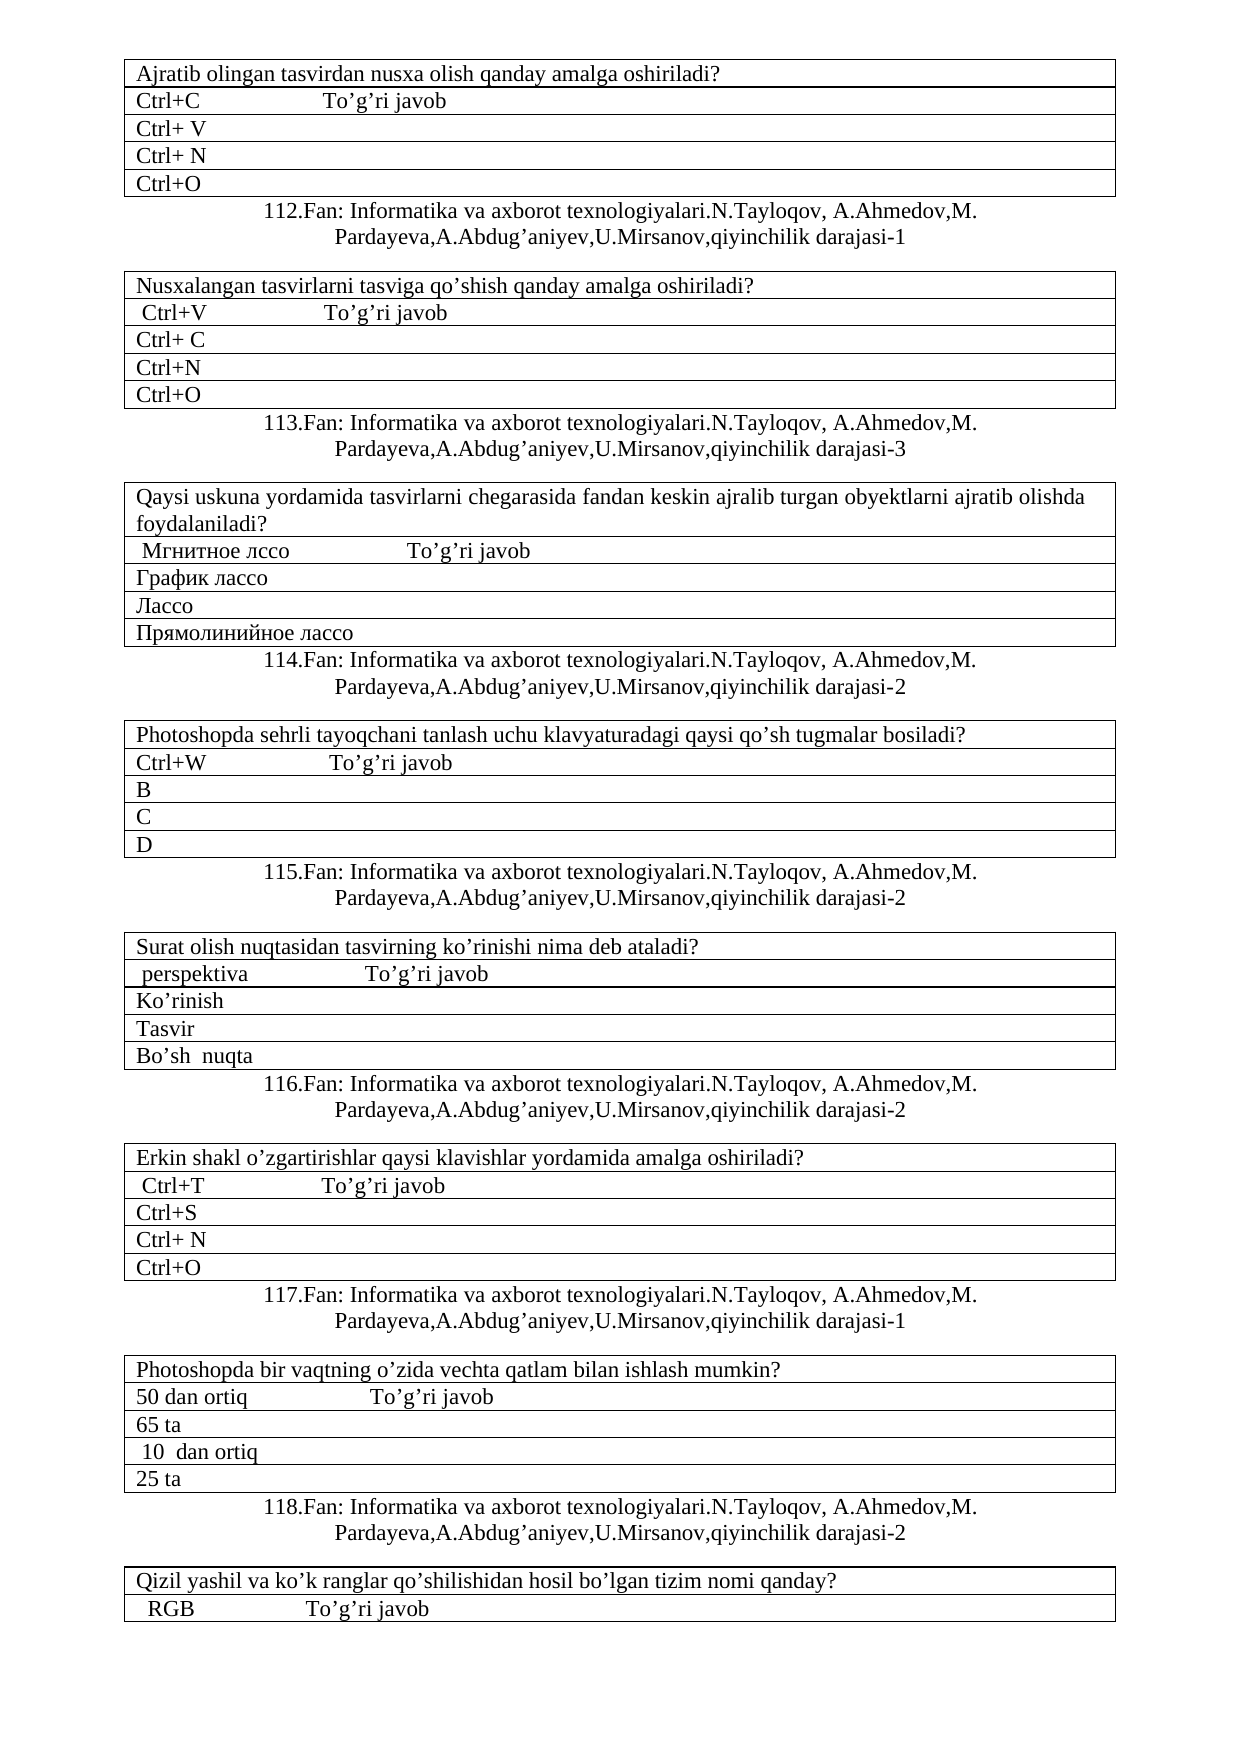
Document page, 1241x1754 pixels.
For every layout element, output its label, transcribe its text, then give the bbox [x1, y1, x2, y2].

table_header Qaysi uskuna yordamida tasvirlarni chegarasida fandan keskin ajralib turgan obyektlarni ajratib olishda foydalaniladi? [125, 483, 1115, 536]
table_cell Ctrl+O [125, 381, 1115, 408]
table_header Ajratib olingan tasvirdan nusxa olish qanday amalga oshiriladi? [125, 60, 1115, 86]
table_header Erkin shakl o’zgartirishlar qaysi klavishlar yordamida amalga oshiriladi? [125, 1144, 1115, 1171]
table_cell Ctrl+O [125, 170, 1115, 196]
table_cell Лассо [125, 592, 1115, 618]
table_cell 10 dan ortiq [125, 1438, 1115, 1464]
table_cell Ctrl+S [125, 1199, 1115, 1225]
table_cell Прямолинийное лассо [125, 619, 1115, 646]
table_cell Ctrl+C To’g’ri javob [125, 88, 1115, 114]
table_cell 50 dan ortiq To’g’ri javob [125, 1383, 1115, 1409]
text 116.Fan: Informatika va axborot texnologiyalari.N.Tayloqov, A.Ahmedov,M. Pardayeva,A.Abdug’aniyev,U.Mirsanov,qiyinchilik darajasi-2 [136, 1070, 1104, 1122]
table_cell График лассо [125, 564, 1115, 591]
table_cell Ctrl+T To’g’ri javob [125, 1172, 1115, 1198]
text 115.Fan: Informatika va axborot texnologiyalari.N.Tayloqov, A.Ahmedov,M. Pardayeva,A.Abdug’aniyev,U.Mirsanov,qiyinchilik darajasi-2 [136, 858, 1104, 911]
table_header Nusxalangan tasvirlarni tasviga qo’shish qanday amalga oshiriladi? [125, 272, 1115, 298]
table_cell 25 ta [125, 1465, 1115, 1492]
text 114.Fan: Informatika va axborot texnologiyalari.N.Tayloqov, A.Ahmedov,M. Pardayeva,A.Abdug’aniyev,U.Mirsanov,qiyinchilik darajasi-2 [136, 647, 1104, 699]
table_header Surat olish nuqtasidan tasvirning ko’rinishi nima deb ataladi? [125, 933, 1115, 959]
text 118.Fan: Informatika va axborot texnologiyalari.N.Tayloqov, A.Ahmedov,M. Pardayeva,A.Abdug’aniyev,U.Mirsanov,qiyinchilik darajasi-2 [136, 1493, 1104, 1546]
table_cell Ko’rinish [125, 988, 1115, 1014]
table_header Qizil yashil va ko’k ranglar qo’shilishidan hosil bo’lgan tizim nomi qanday? [125, 1568, 1115, 1594]
table_cell Мгнитное лссо To’g’ri javob [125, 537, 1115, 563]
table_cell RGB To’g’ri javob [125, 1595, 1115, 1621]
table_cell Ctrl+ C [125, 326, 1115, 353]
table_cell Ctrl+ N [125, 142, 1115, 169]
text 117.Fan: Informatika va axborot texnologiyalari.N.Tayloqov, A.Ahmedov,M. Pardayeva,A.Abdug’aniyev,U.Mirsanov,qiyinchilik darajasi-1 [136, 1281, 1104, 1334]
table_cell perspektiva To’g’ri javob [125, 960, 1115, 986]
table_cell D [125, 831, 1115, 857]
table_cell Ctrl+V To’g’ri javob [125, 299, 1115, 325]
table_header Photoshopda sehrli tayoqchani tanlash uchu klavyaturadagi qaysi qo’sh tugmalar bosiladi? [125, 721, 1115, 747]
text 113.Fan: Informatika va axborot texnologiyalari.N.Tayloqov, A.Ahmedov,M. Pardayeva,A.Abdug’aniyev,U.Mirsanov,qiyinchilik darajasi-3 [136, 409, 1104, 461]
table_cell C [125, 803, 1115, 830]
table_cell Ctrl+O [125, 1254, 1115, 1280]
table_header Photoshopda bir vaqtning o’zida vechta qatlam bilan ishlash mumkin? [125, 1356, 1115, 1382]
table_cell Ctrl+ N [125, 1226, 1115, 1253]
text 112.Fan: Informatika va axborot texnologiyalari.N.Tayloqov, A.Ahmedov,M. Pardayeva,A.Abdug’aniyev,U.Mirsanov,qiyinchilik darajasi-1 [136, 197, 1104, 250]
table_cell Ctrl+W To’g’ri javob [125, 749, 1115, 775]
table_cell B [125, 776, 1115, 802]
table_cell Ctrl+ V [125, 115, 1115, 141]
table_cell 65 ta [125, 1411, 1115, 1437]
table_cell Tasvir [125, 1015, 1115, 1041]
table_cell Bo’sh nuqta [125, 1042, 1115, 1069]
table_cell Ctrl+N [125, 354, 1115, 380]
